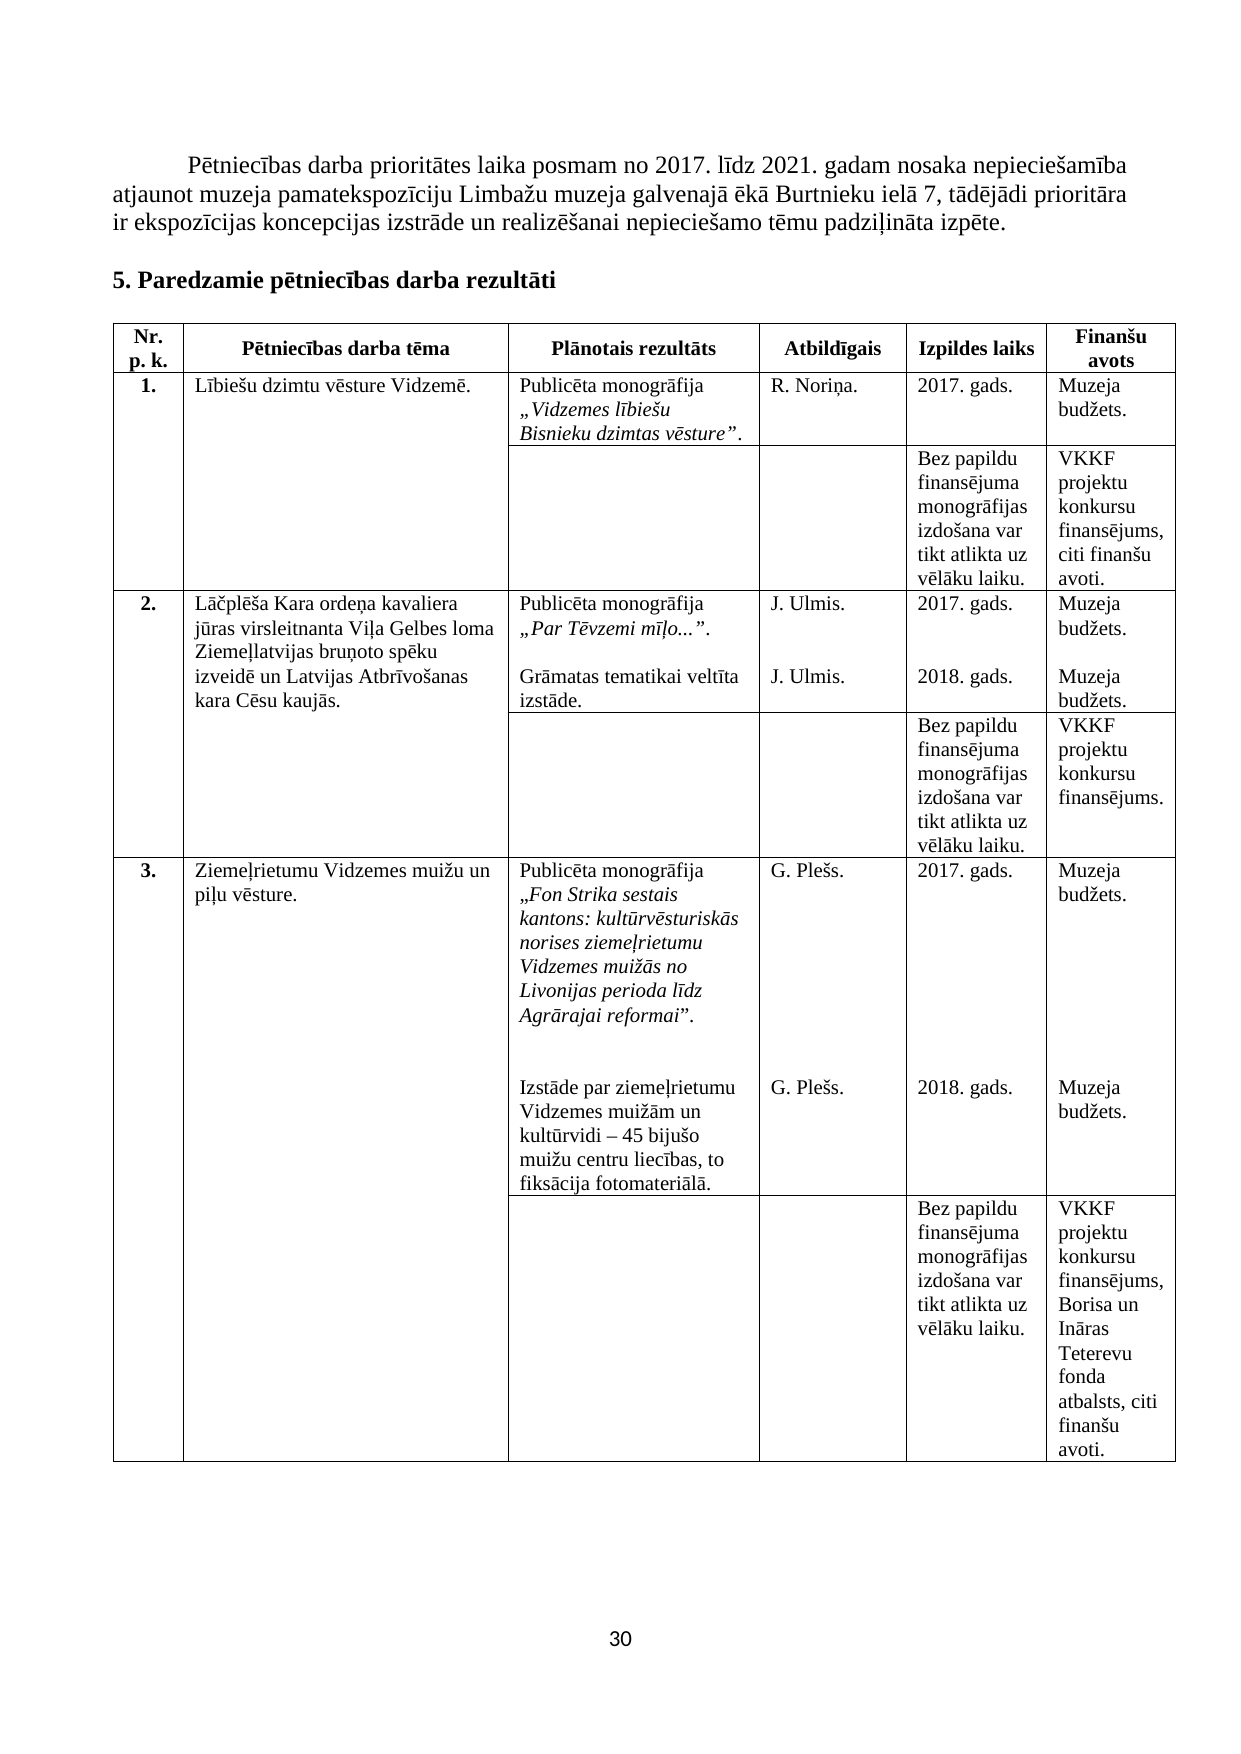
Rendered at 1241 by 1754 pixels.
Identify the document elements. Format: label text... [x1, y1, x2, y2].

table_cell Lāčplēša Kara ordeņa kavaliera jūras virsleitnanta Viļa Gelbes loma Ziemeļlatvijas bruņoto spēku izveidē un Latvijas Atbrīvošanas kara Cēsu kaujās. [184, 591, 508, 857]
table_cell Muzeja budžets. Muzeja budžets. [1047, 591, 1175, 712]
table_cell Publicēta monogrāfija „Fon Strika sestais kantons: kultūrvēsturiskās norises ziemeļrietumu Vidzemes muižās no Livonijas perioda līdz Agrārajai reformai”. Izstāde par ziemeļrietumu Vidzemes muižām un kultūrvidi – 45 bijušo muižu centru liecības, to fiksācija fotomateriālā. [509, 858, 759, 1195]
table_cell Publicēta monogrāfija „Vidzemes lībiešu Bisnieku dzimtas vēsture”. [509, 373, 759, 445]
table_cell 2017. gads. [907, 373, 1046, 445]
table_cell Bez papildu finansējuma monogrāfijas izdošana var tikt atlikta uz vēlāku laiku. [907, 446, 1046, 590]
table_cell 1. [114, 373, 183, 590]
table_cell R. Noriņa. [760, 373, 906, 445]
table_cell Muzeja budžets. [1047, 373, 1175, 445]
table_cell VKKF projektu konkursu finansējums. [1047, 713, 1175, 857]
table_cell J. Ulmis. J. Ulmis. [760, 591, 906, 712]
table_cell Bez papildu finansējuma monogrāfijas izdošana var tikt atlikta uz vēlāku laiku. [907, 1196, 1046, 1461]
table_header Plānotais rezultāts [509, 324, 759, 372]
table_cell VKKF projektu konkursu finansējums, Borisa un Ināras Teterevu fonda atbalsts, citi finanšu avoti. [1047, 1196, 1175, 1461]
table_cell [760, 1196, 906, 1461]
table_cell 2017. gads. 2018. gads. [907, 591, 1046, 712]
text 5. Paredzamie pētniecības darba rezultāti [112, 265, 1128, 294]
table_cell [760, 446, 906, 590]
table_cell Bez papildu finansējuma monogrāfijas izdošana var tikt atlikta uz vēlāku laiku. [907, 713, 1046, 857]
table_header Pētniecības darba tēma [184, 324, 508, 372]
table_header Nr. p. k. [114, 324, 183, 372]
table_cell VKKF projektu konkursu finansējums, citi finanšu avoti. [1105, 446, 1175, 590]
table_cell [760, 713, 906, 857]
table_cell Muzeja budžets. Muzeja budžets. [1047, 858, 1175, 1195]
table_cell 3. [114, 858, 183, 1461]
table_header Finanšu avots [1047, 324, 1175, 372]
table_cell Lībiešu dzimtu vēsture Vidzemē. [184, 373, 508, 590]
table_cell [509, 1196, 759, 1461]
table_cell Ziemeļrietumu Vidzemes muižu un piļu vēsture. [184, 858, 508, 1461]
table_cell 2017. gads. 2018. gads. [907, 858, 1046, 1195]
table_header Atbildīgais [760, 324, 906, 372]
text Pētniecības darba prioritātes laika posmam no 2017. līdz 2021. gadam nosaka nepieciešamība atjaunot muzeja pamatekspozīciju Limbažu muzeja galvenajā ēkā Burtnieku ielā 7, tādējādi prioritāra ir ekspozīcijas koncepcijas izstrāde un realizēšanai nepieciešamo tēmu padziļināta izpēte. [112, 150, 1128, 236]
table_cell [509, 713, 759, 857]
table_cell [509, 446, 759, 590]
table_header Izpildes laiks [907, 324, 1046, 372]
table_cell Publicēta monogrāfija „Par Tēvzemi mīļo...”. Grāmatas tematikai veltīta izstāde. [509, 591, 759, 712]
table_cell 2. [114, 591, 183, 857]
table_cell G. Plešs. G. Plešs. [760, 858, 906, 1195]
